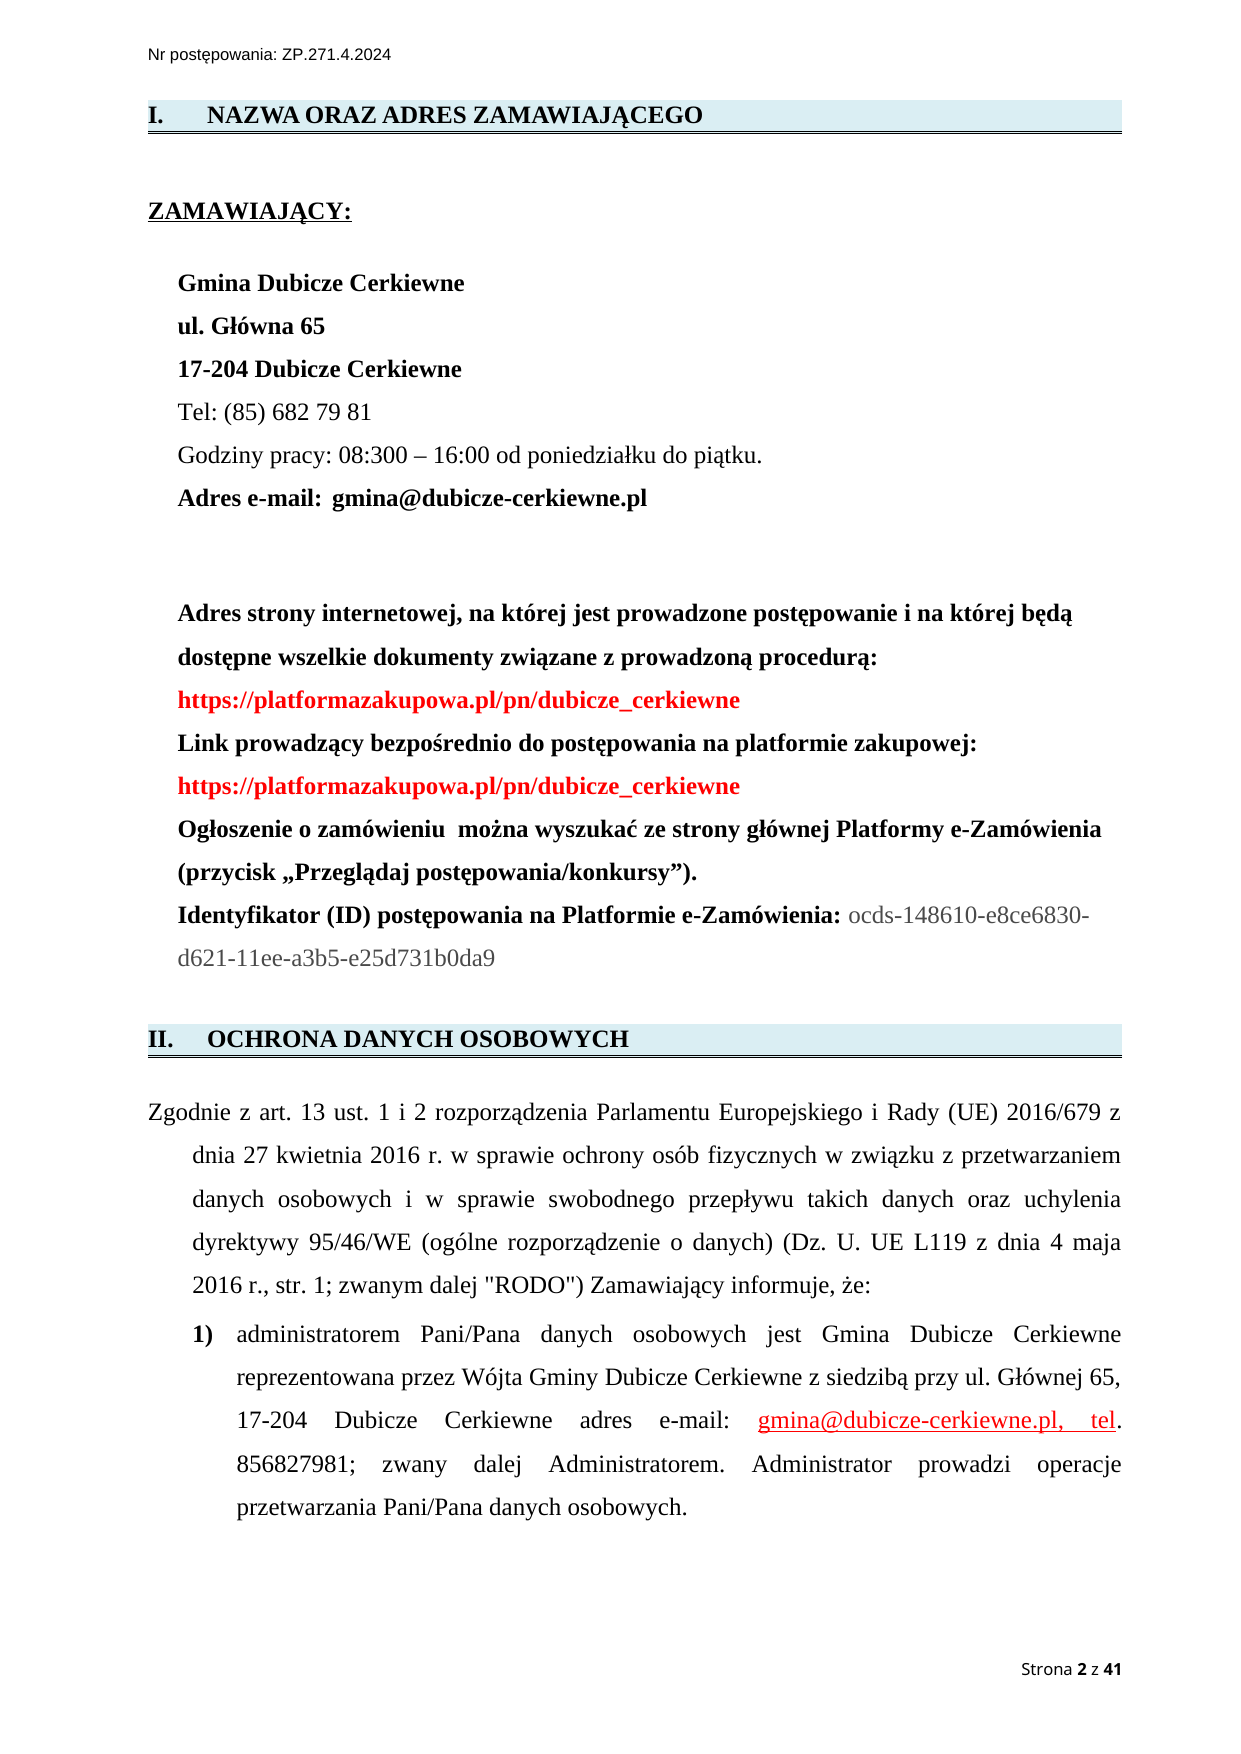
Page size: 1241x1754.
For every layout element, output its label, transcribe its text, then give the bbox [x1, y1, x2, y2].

text Adres e-mail: gmina@dubicze-cerkiewne.pl [177, 483, 1122, 512]
text 1) administratorem Pani/Pana danych osobowych jest Gmina Dubicze Cerkiewne reprezentowana przez Wójta Gminy Dubicze Cerkiewne z siedzibą przy ul. Głównej 65, 17-204 Dubicze Cerkiewne adres e-mail: gmina@dubicze-cerkiewne.pl, tel. 856827981; zwany dalej Administratorem. Administrator prowadzi operacje przetwarzania Pani/Pana danych osobowych. [192, 1319, 1122, 1521]
text zAMAWIAJĄCY: [148, 196, 1122, 225]
text Link prowadzący bezpośrednio do postępowania na platformie zakupowej: https://platformazakupowa.pl/pn/dubicze_cerkiewne [177, 728, 1122, 800]
text Ogłoszenie o zamówieniu można wyszukać ze strony głównej Platformy e-Zamówienia (przycisk „Przeglądaj postępowania/konkursy”). [177, 814, 1122, 886]
text Godziny pracy: 08:300 – 16:00 od poniedziałku do piątku. [177, 440, 1122, 469]
text Adres strony internetowej, na której jest prowadzone postępowanie i na której będą dostępne wszelkie dokumenty związane z prowadzoną procedurą: https://platformazakupowa.pl/pn/dubicze_cerkiewne [177, 598, 1122, 713]
text Zgodnie z art. 13 ust. 1 i 2 rozporządzenia Parlamentu Europejskiego i Rady (UE) 2016/679 z dnia 27 kwietnia 2016 r. w sprawie ochrony osób fizycznych w związku z przetwarzaniem danych osobowych i w sprawie swobodnego przepływu takich danych oraz uchylenia dyrektywy 95/46/WE (ogólne rozporządzenie o danych) (Dz. U. UE L119 z dnia 4 maja 2016 r., str. 1; zwanym dalej "RODO") Zamawiający informuje, że: [148, 1097, 1122, 1299]
text II. OCHRONA DANYCH OSOBOWYCH [148, 1024, 1122, 1055]
text Identyfikator (ID) postępowania na Platformie e-Zamówienia: ocds-148610-e8ce6830-d621-11ee-a3b5-e25d731b0da9 [177, 900, 1122, 972]
text ul. Główna 65 [177, 311, 1122, 340]
text 17-204 Dubicze Cerkiewne [177, 354, 1122, 383]
text Tel: (85) 682 79 81 [177, 397, 1122, 426]
text Gmina Dubicze Cerkiewne [177, 268, 1122, 297]
text I. NAZWA ORAZ ADRES ZAMAWIAJĄCEGO [148, 100, 1122, 131]
